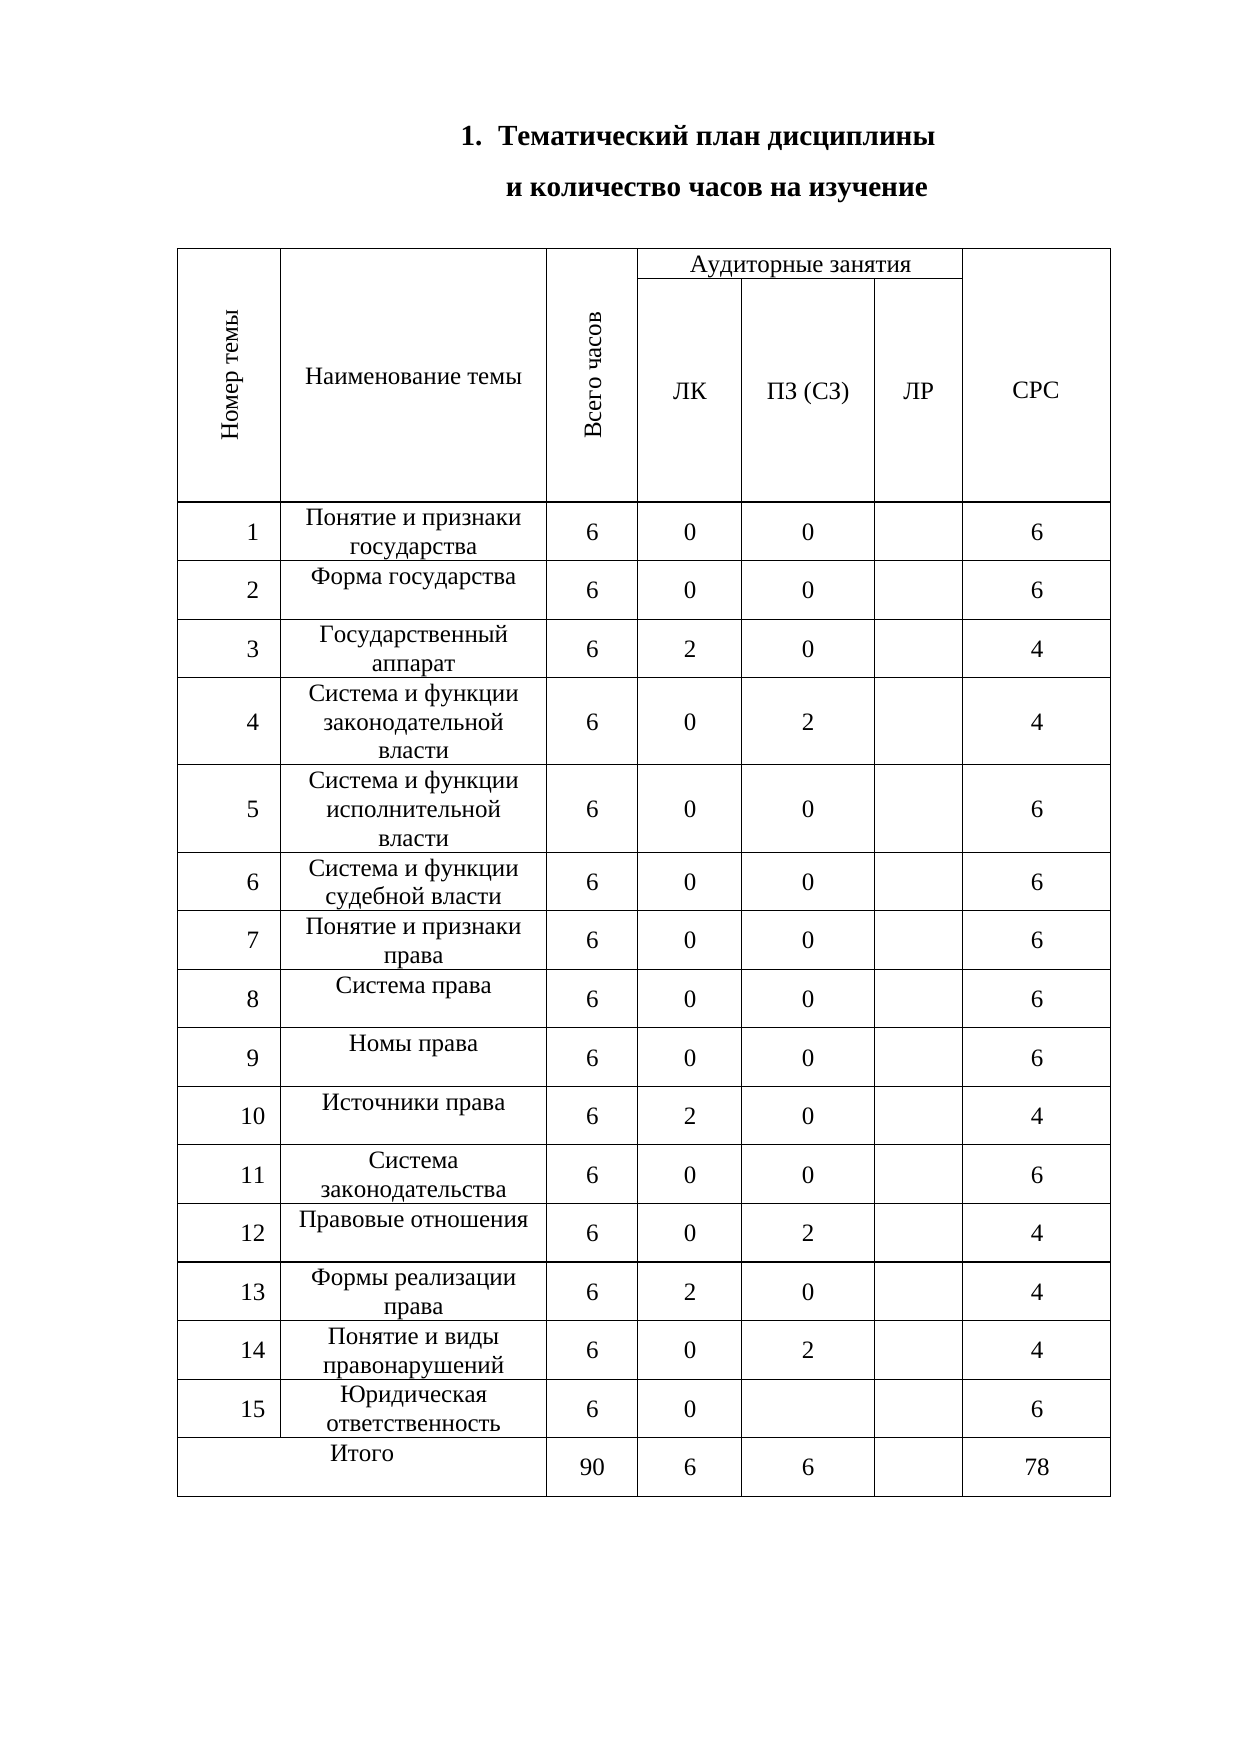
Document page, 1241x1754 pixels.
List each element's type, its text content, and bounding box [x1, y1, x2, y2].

list и количество часов на изучение [252, 169, 1181, 202]
table_cell 3 [178, 620, 280, 677]
table_header Номер темы [178, 249, 280, 501]
table_cell 4 [963, 1263, 1110, 1320]
table_cell Номы права [281, 1028, 546, 1086]
table_cell 15 [178, 1380, 280, 1437]
table_cell [875, 970, 962, 1027]
table_cell 4 [963, 620, 1110, 677]
table_cell 6 [547, 1380, 637, 1437]
table_cell 0 [742, 1087, 874, 1144]
table_cell 6 [547, 1263, 637, 1320]
table_cell 2 [638, 620, 741, 677]
table_cell 0 [638, 1380, 741, 1437]
table_cell 2 [742, 1204, 874, 1261]
table_header Аудиторные занятия [638, 249, 962, 278]
table_cell ЛК [638, 279, 741, 501]
table_cell [875, 853, 962, 910]
table_cell 2 [638, 1087, 741, 1144]
table_cell 6 [963, 765, 1110, 852]
table_cell 0 [638, 765, 741, 852]
table_cell 5 [178, 765, 280, 852]
table_cell 4 [963, 678, 1110, 764]
table_cell 6 [178, 853, 280, 910]
table_cell 2 [638, 1263, 741, 1320]
table_cell [875, 1263, 962, 1320]
table_cell 6 [963, 911, 1110, 969]
table_cell 6 [963, 1145, 1110, 1203]
table_cell 6 [547, 1204, 637, 1261]
table_cell 4 [178, 678, 280, 764]
table_cell 6 [963, 503, 1110, 560]
table_cell 14 [178, 1321, 280, 1378]
table_cell 6 [547, 765, 637, 852]
table_cell ЛР [875, 279, 962, 501]
table_cell Система и функции законодательной власти [281, 678, 546, 764]
table_cell 0 [638, 1204, 741, 1261]
table_cell Система права [281, 970, 546, 1027]
table_cell 2 [742, 678, 874, 764]
table_cell Источники права [281, 1087, 546, 1144]
table_cell [742, 1380, 874, 1437]
table_cell 6 [547, 678, 637, 764]
table_cell 6 [963, 970, 1110, 1027]
table_cell [875, 1438, 962, 1496]
table_cell 6 [547, 1087, 637, 1144]
table_cell [875, 1145, 962, 1203]
table_cell Система и функции исполнительной власти [281, 765, 546, 852]
table_cell 6 [963, 1380, 1110, 1437]
table_header СРС [963, 249, 1110, 501]
table_cell [875, 765, 962, 852]
table_cell [875, 503, 962, 560]
table_cell Понятие и виды правонарушений [281, 1321, 546, 1378]
table_cell 2 [178, 561, 280, 618]
table_cell 0 [742, 853, 874, 910]
table_cell 0 [742, 620, 874, 677]
table_cell 0 [638, 911, 741, 969]
table_cell Юридическая ответственность [281, 1380, 546, 1437]
table_cell 6 [742, 1438, 874, 1496]
table_cell Система и функции судебной власти [281, 853, 546, 910]
table_cell 0 [638, 1028, 741, 1086]
table_cell 78 [963, 1438, 1110, 1496]
table_cell 90 [547, 1438, 637, 1496]
table_cell 4 [963, 1204, 1110, 1261]
table_cell Понятие и признаки государства [281, 503, 546, 560]
table_cell 6 [963, 1028, 1110, 1086]
table_cell 0 [742, 561, 874, 618]
table_cell [875, 1087, 962, 1144]
table_cell Итого [178, 1438, 546, 1496]
table_cell 10 [178, 1087, 280, 1144]
table_header Всего часов [547, 249, 637, 501]
table_cell 2 [742, 1321, 874, 1378]
table_cell 0 [638, 561, 741, 618]
table_cell 0 [742, 1145, 874, 1203]
table_cell Форма государства [281, 561, 546, 618]
table_cell 6 [547, 911, 637, 969]
table_cell ПЗ (СЗ) [742, 279, 874, 501]
table_cell 6 [547, 561, 637, 618]
table_cell 0 [742, 911, 874, 969]
table_cell Формы реализации права [281, 1263, 546, 1320]
table_cell 6 [547, 853, 637, 910]
table_cell 6 [638, 1438, 741, 1496]
table_cell 6 [547, 503, 637, 560]
table_cell 1 [178, 503, 280, 560]
table_cell [875, 678, 962, 764]
table_cell Понятие и признаки права [281, 911, 546, 969]
table_cell 11 [178, 1145, 280, 1203]
table_cell 13 [178, 1263, 280, 1320]
table_cell [875, 1204, 962, 1261]
table_cell 0 [638, 1145, 741, 1203]
table_cell [875, 561, 962, 618]
table_cell 6 [547, 970, 637, 1027]
table_cell 0 [638, 503, 741, 560]
table_cell [875, 1380, 962, 1437]
table_cell 0 [638, 853, 741, 910]
list Тематический план дисциплины [215, 118, 1181, 152]
table_cell 6 [547, 1321, 637, 1378]
table_cell 6 [547, 1028, 637, 1086]
table_cell 9 [178, 1028, 280, 1086]
table_cell 6 [963, 561, 1110, 618]
table_cell 0 [742, 765, 874, 852]
table_cell Государственный аппарат [281, 620, 546, 677]
table_cell 0 [638, 678, 741, 764]
table_cell 0 [638, 1321, 741, 1378]
table_header Наименование темы [281, 249, 546, 501]
table_cell [875, 1028, 962, 1086]
table_cell 12 [178, 1204, 280, 1261]
table_cell 0 [742, 1028, 874, 1086]
table_cell 4 [963, 1087, 1110, 1144]
table_cell Правовые отношения [281, 1204, 546, 1261]
table_cell 6 [547, 620, 637, 677]
table_cell 0 [638, 970, 741, 1027]
table_cell 8 [178, 970, 280, 1027]
table_cell 0 [742, 970, 874, 1027]
table_cell [875, 911, 962, 969]
table_cell Система законодательства [281, 1145, 546, 1203]
table_cell [875, 1321, 962, 1378]
table_cell 7 [178, 911, 280, 969]
table_cell 6 [963, 853, 1110, 910]
table_cell 0 [742, 1263, 874, 1320]
table_cell 6 [547, 1145, 637, 1203]
table_cell [875, 620, 962, 677]
table_cell 0 [742, 503, 874, 560]
table_cell 4 [963, 1321, 1110, 1378]
